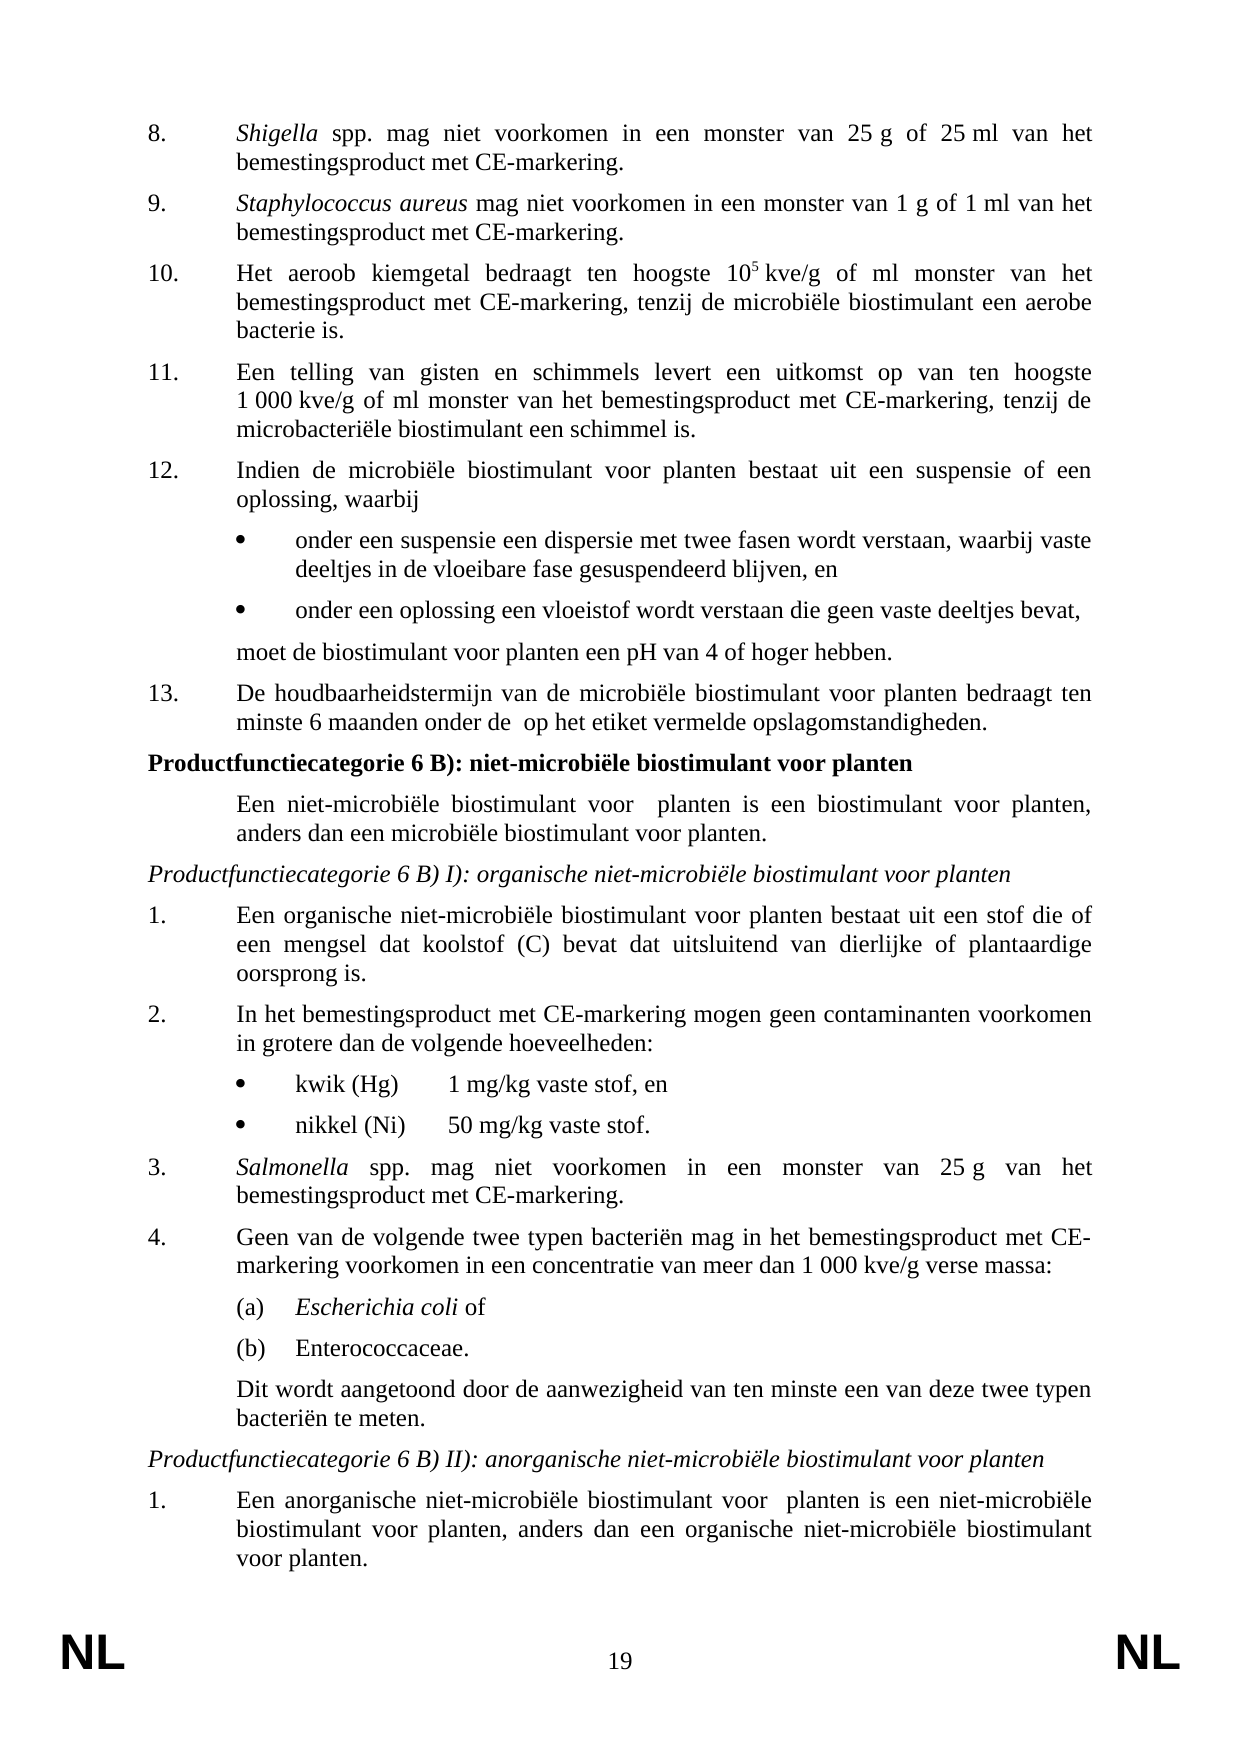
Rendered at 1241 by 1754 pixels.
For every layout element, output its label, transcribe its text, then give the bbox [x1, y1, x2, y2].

text Het aeroob kiemgetal bedraagt ten hoogste 105 kve/g of ml monster van het bemestingsproduct met CE-markering, tenzij de microbiële biostimulant een aerobe bacterie is. [148, 258, 1093, 344]
list Een organische niet-microbiële biostimulant voor planten bestaat uit een stof die of een mengsel dat koolstof (C) bevat dat uitsluitend van dierlijke of plantaardige oorsprong is. [148, 901, 1093, 987]
list Escherichia coli of [236, 1292, 1093, 1321]
text Een niet-microbiële biostimulant voor planten is een biostimulant voor planten, anders dan een microbiële biostimulant voor planten. [236, 789, 1093, 847]
list In het bemestingsproduct met CE-markering mogen geen contaminanten voorkomen in grotere dan de volgende hoeveelheden: [148, 999, 1093, 1057]
list kwik (Hg) 1 mg/kg vaste stof, en [236, 1069, 1093, 1098]
text Enterococcaceae. [236, 1333, 1093, 1362]
list De houdbaarheidstermijn van de microbiële biostimulant voor planten bedraagt ten minste 6 maanden onder de op het etiket vermelde opslagomstandigheden. [148, 678, 1093, 736]
text Dit wordt aangetoond door de aanwezigheid van ten minste een van deze twee typen bacteriën te meten. [236, 1374, 1093, 1432]
text Staphylococcus aureus mag niet voorkomen in een monster van 1 g of 1 ml van het bemestingsproduct met CE-markering. [148, 188, 1093, 246]
text moet de biostimulant voor planten een pH van 4 of hoger hebben. [236, 637, 1093, 666]
subtitle Productfunctiecategorie 6 B): niet-microbiële biostimulant voor planten [148, 748, 1093, 777]
text onder een suspensie een dispersie met twee fasen wordt verstaan, waarbij vaste deeltjes in de vloeibare fase gesuspendeerd blijven, en [236, 526, 1093, 583]
text Een telling van gisten en schimmels levert een uitkomst op van ten hoogste 1 000 kve/g of ml monster van het bemestingsproduct met CE-markering, tenzij de microbacteriële biostimulant een schimmel is. [148, 357, 1093, 443]
text Shigella spp. mag niet voorkomen in een monster van 25 g of 25 ml van het bemestingsproduct met CE-markering. [148, 118, 1093, 176]
text Geen van de volgende twee typen bacteriën mag in het bemestingsproduct met CE-markering voorkomen in een concentratie van meer dan 1 000 kve/g verse massa: [148, 1222, 1093, 1279]
list Een anorganische niet-microbiële biostimulant voor planten is een niet-microbiële biostimulant voor planten, anders dan een organische niet-microbiële biostimulant voor planten. [148, 1486, 1093, 1572]
subtitle Productfunctiecategorie 6 B) I): organische niet-microbiële biostimulant voor planten [148, 859, 1093, 888]
list Salmonella spp. mag niet voorkomen in een monster van 25 g van het bemestingsproduct met CE-markering. [148, 1152, 1093, 1209]
text onder een oplossing een vloeistof wordt verstaan die geen vaste deeltjes bevat, [236, 596, 1093, 624]
list Indien de microbiële biostimulant voor planten bestaat uit een suspensie of een oplossing, waarbij [148, 456, 1093, 513]
list nikkel (Ni) 50 mg/kg vaste stof. [236, 1111, 1093, 1139]
subtitle Productfunctiecategorie 6 B) II): anorganische niet-microbiële biostimulant voor planten [148, 1444, 1093, 1473]
